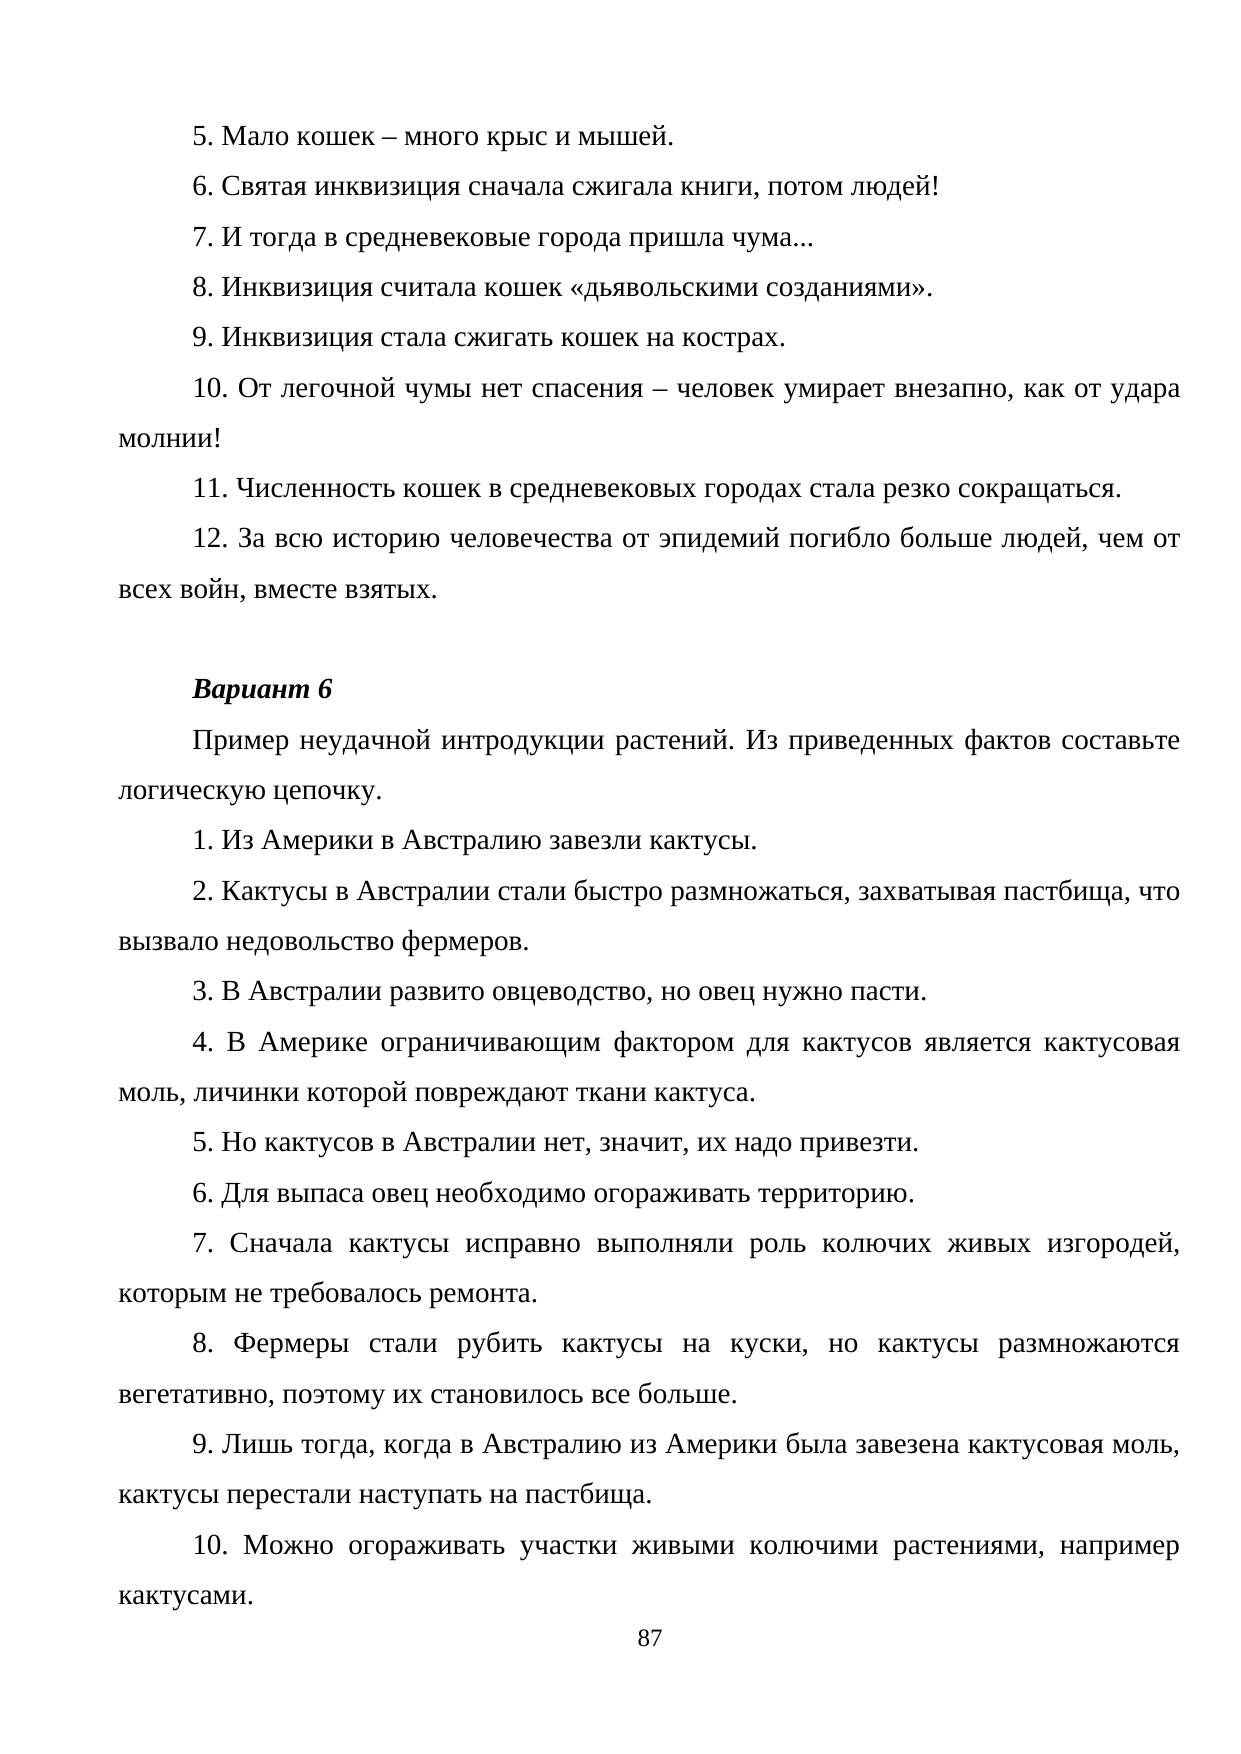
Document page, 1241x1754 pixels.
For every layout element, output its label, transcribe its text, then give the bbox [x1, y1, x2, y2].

text 8. Фермеры стали рубить кактусы на куски, но кактусы размножаются вегетативно, поэтому их становилось все больше. [118, 1326, 1181, 1409]
text 10. Можно огораживать участки живыми колючими растениями, например кактусами. [118, 1527, 1181, 1611]
text 2. Кактусы в Австралии стали быстро размножаться, захватывая пастбища, что вызвало недовольство фермеров. [118, 873, 1181, 957]
text 11. Численность кошек в средневековых городах стала резко сокращаться. [118, 470, 1181, 504]
text 6. Святая инквизиция сначала сжигала книги, потом людей! [118, 168, 1181, 202]
text 7. Сначала кактусы исправно выполняли роль колючих живых изгородей, которым не требовалось ремонта. [118, 1225, 1181, 1309]
text 6. Для выпаса овец необходимо огораживать территорию. [118, 1175, 1181, 1208]
text Пример неудачной интродукции растений. Из приведенных фактов составьте логическую цепочку. [118, 722, 1181, 806]
text 4. В Америке ограничивающим фактором для кактусов является кактусовая моль, личинки которой повреждают ткани кактуса. [118, 1024, 1181, 1108]
text 5. Мало кошек – много крыс и мышей. [118, 118, 1181, 152]
text 8. Инквизиция считала кошек «дьявольскими созданиями». [118, 269, 1181, 303]
text 9. Инквизиция стала сжигать кошек на кострах. [118, 319, 1181, 353]
text 9. Лишь тогда, когда в Австралию из Америки была завезена кактусовая моль, кактусы перестали наступать на пастбища. [118, 1426, 1181, 1510]
subtitle Вариант 6 [118, 672, 1181, 705]
text 5. Но кактусов в Австралии нет, значит, их надо привезти. [118, 1124, 1181, 1158]
text 1. Из Америки в Австралию завезли кактусы. [118, 822, 1181, 856]
text 12. За всю историю человечества от эпидемий погибло больше людей, чем от всех войн, вместе взятых. [118, 521, 1181, 604]
text 10. От легочной чумы нет спасения – человек умирает внезапно, как от удара молнии! [118, 370, 1181, 453]
text 3. В Австралии развито овцеводство, но овец нужно пасти. [118, 973, 1181, 1007]
text 7. И тогда в средневековые города пришла чума... [118, 219, 1181, 252]
